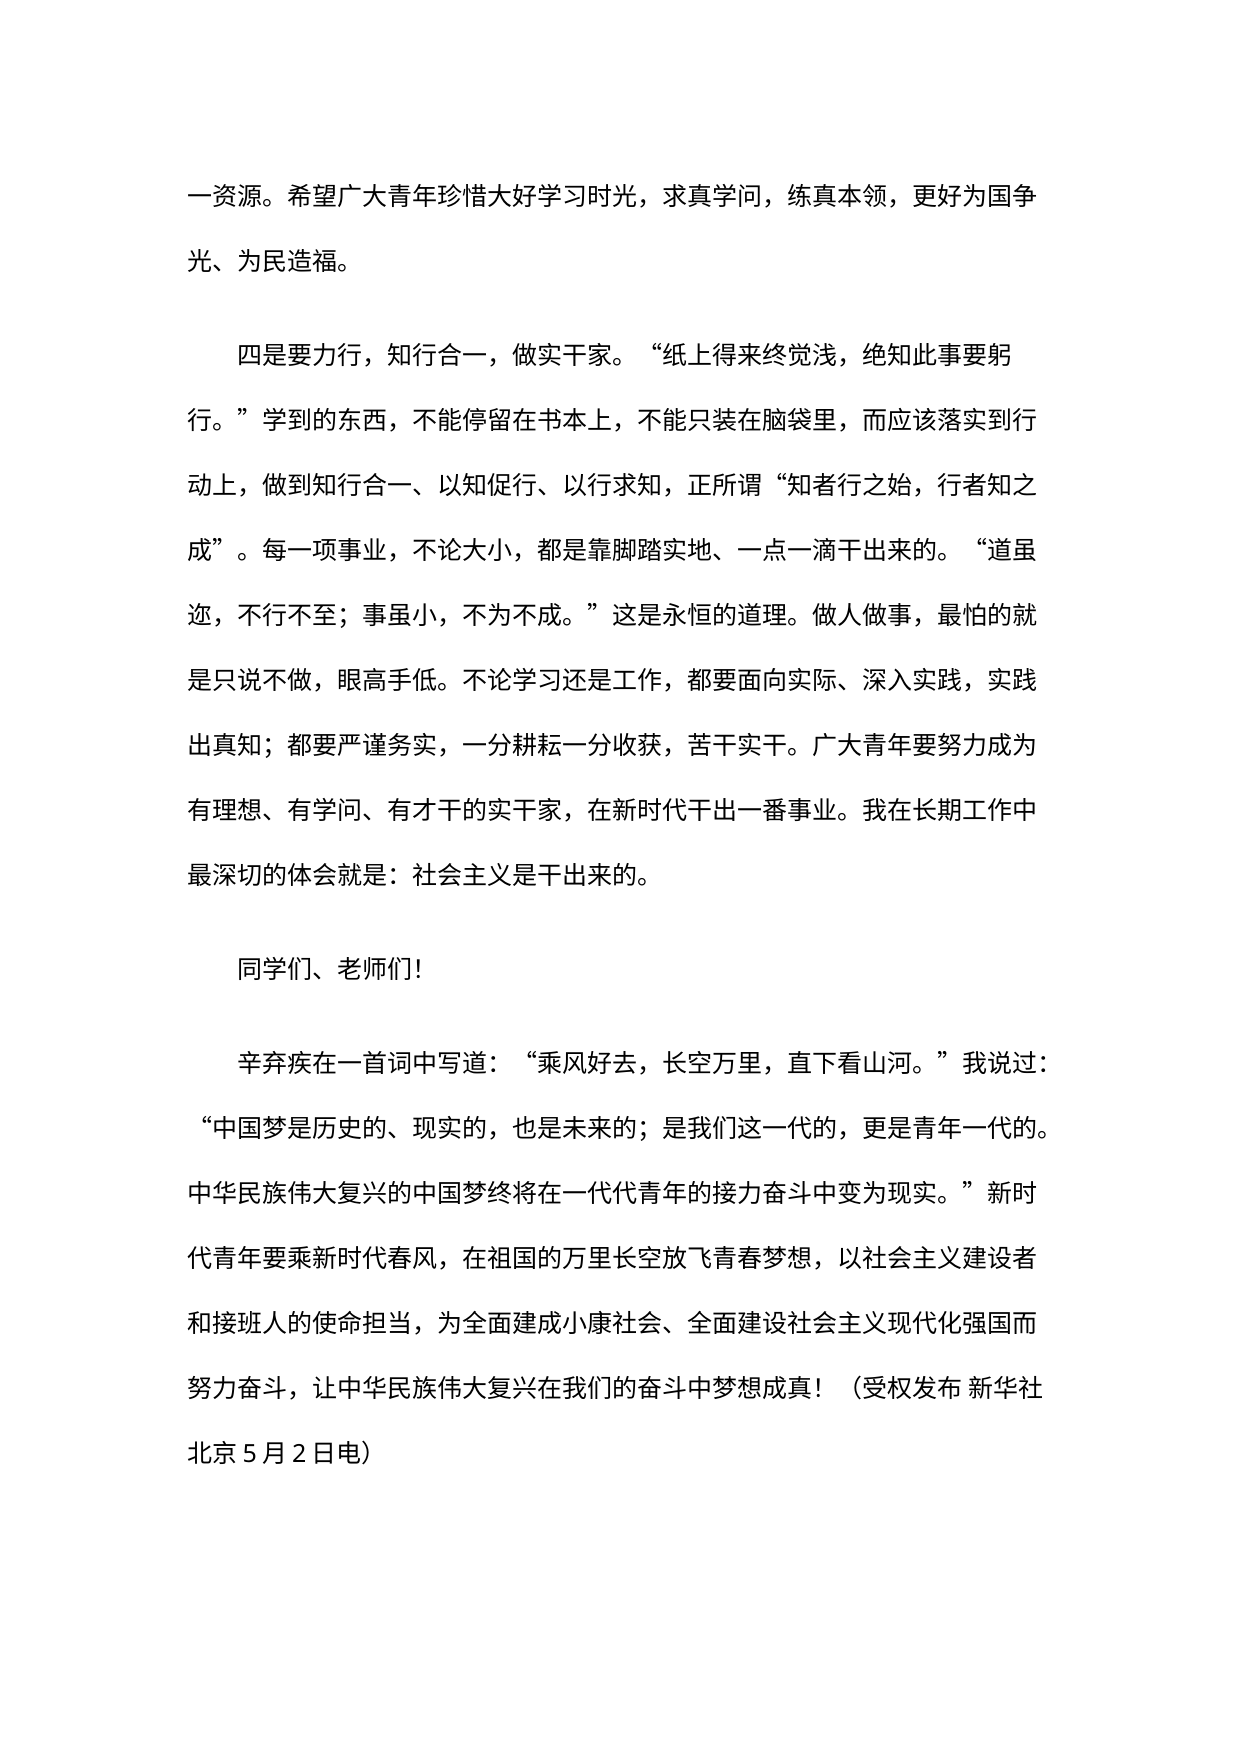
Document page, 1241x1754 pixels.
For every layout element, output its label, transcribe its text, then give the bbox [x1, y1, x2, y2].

text 同学们、老师们！ [187, 935, 1053, 1000]
text 四是要力行，知行合一，做实干家。“纸上得来终觉浅，绝知此事要躬行。”学到的东西，不能停留在书本上，不能只装在脑袋里，而应该落实到行动上，做到知行合一、以知促行、以行求知，正所谓“知者行之始，行者知之成”。每一项事业，不论大小，都是靠脚踏实地、一点一滴干出来的。“道虽迩，不行不至；事虽小，不为不成。”这是永恒的道理。做人做事，最怕的就是只说不做，眼高手低。不论学习还是工作，都要面向实际、深入实践，实践出真知；都要严谨务实，一分耕耘一分收获，苦干实干。广大青年要努力成为有理想、有学问、有才干的实干家，在新时代干出一番事业。我在长期工作中最深切的体会就是：社会主义是干出来的。 [187, 321, 1053, 906]
text 辛弃疾在一首词中写道：“乘风好去，长空万里，直下看山河。”我说过：“中国梦是历史的、现实的，也是未来的；是我们这一代的，更是青年一代的。中华民族伟大复兴的中国梦终将在一代代青年的接力奋斗中变为现实。”新时代青年要乘新时代春风，在祖国的万里长空放飞青春梦想，以社会主义建设者和接班人的使命担当，为全面建成小康社会、全面建设社会主义现代化强国而努力奋斗，让中华民族伟大复兴在我们的奋斗中梦想成真！（受权发布 新华社北京5月2日电） [187, 1029, 1053, 1484]
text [187, 162, 1053, 292]
